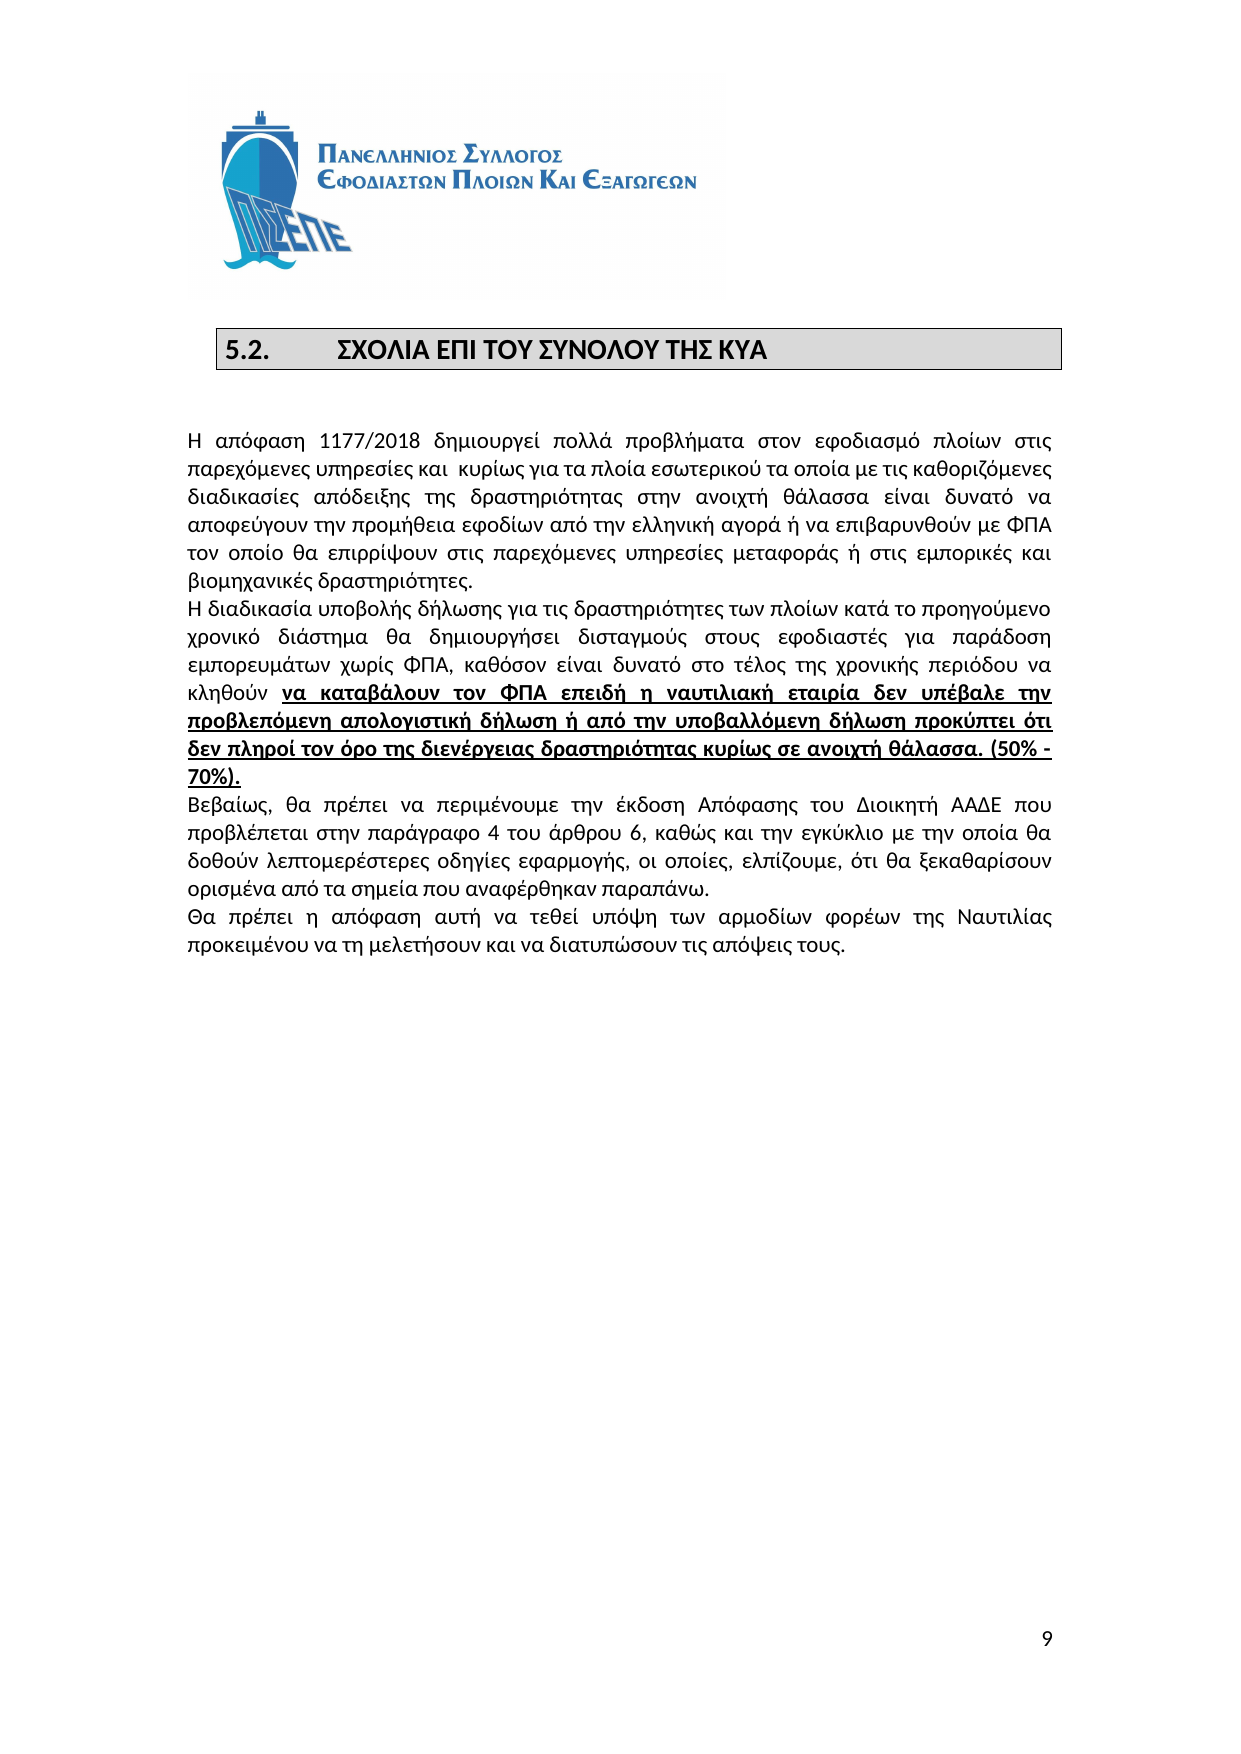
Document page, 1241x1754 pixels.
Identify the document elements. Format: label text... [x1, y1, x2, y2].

list ΣΧΟΛΙΑ ΕΠΙ ΤΟΥ ΣΥΝΟΛΟΥ ΤΗΣ ΚΥΑ [217, 329, 1061, 369]
picture [187, 73, 727, 300]
text Η διαδικασία υποβολής δήλωσης για τις δραστηριότητες των πλοίων κατά το προηγούμενο χρονικό διάστημα θα δημιουργήσει δισταγμούς στους εφοδιαστές για παράδοση εμπορευμάτων χωρίς ΦΠΑ, καθόσον είναι δυνατό στο τέλος της χρονικής περιόδου να κληθούν να καταβάλουν τον ΦΠΑ επειδή η ναυτιλιακή εταιρία δεν υπέβαλε την προβλεπόμενη απολογιστική δήλωση ή από την υποβαλλόμενη δήλωση προκύπτει ότι δεν πληροί τον όρο της διενέργειας δραστηριότητας κυρίως σε ανοιχτή θάλασσα. (50% - 70%). [187, 594, 1053, 730]
text Θα πρέπει η απόφαση αυτή να τεθεί υπόψη των αρμοδίων φορέων της Ναυτιλίας προκειμένου να τη μελετήσουν και να διατυπώσουν τις απόψεις τους. [187, 902, 1053, 958]
text Η απόφαση 1177/2018 δημιουργεί πολλά προβλήματα στον εφοδιασμό πλοίων στις παρεχόμενες υπηρεσίες και κυρίως για τα πλοία εσωτερικού τα οποία με τις καθοριζόμενες διαδικασίες απόδειξης της δραστηριότητας στην ανοιχτή θάλασσα είναι δυνατό να αποφεύγουν την προμήθεια εφοδίων από την ελληνική αγορά ή να επιβαρυνθούν με ΦΠΑ τον οποίο θα επιρρίψουν στις παρεχόμενες υπηρεσίες μεταφοράς ή στις εμπορικές και βιομηχανικές δραστηριότητες. [187, 426, 1053, 594]
text Η διαδικασία υποβολής δήλωσης για τις δραστηριότητες των πλοίων κατά το προηγούμενο χρονικό διάστημα θα δημιουργήσει δισταγμούς στους εφοδιαστές για παράδοση εμπορευμάτων χωρίς ΦΠΑ, καθόσον είναι δυνατό στο τέλος της χρονικής περιόδου να κληθούν να καταβάλουν τον ΦΠΑ επειδή η ναυτιλιακή εταιρία δεν υπέβαλε την προβλεπόμενη απολογιστική δήλωση ή από την υποβαλλόμενη δήλωση προκύπτει ότι δεν πληροί τον όρο της διενέργειας δραστηριότητας κυρίως σε ανοιχτή θάλασσα. (50% - 70%). [187, 731, 1053, 790]
text Βεβαίως, θα πρέπει να περιμένουμε την έκδοση Απόφασης του Διοικητή ΑΑΔΕ που προβλέπεται στην παράγραφο 4 του άρθρου 6, καθώς και την εγκύκλιο με την οποία θα δοθούν λεπτομερέστερες οδηγίες εφαρμογής, οι οποίες, ελπίζουμε, ότι θα ξεκαθαρίσουν ορισμένα από τα σημεία που αναφέρθηκαν παραπάνω. [187, 790, 1053, 902]
